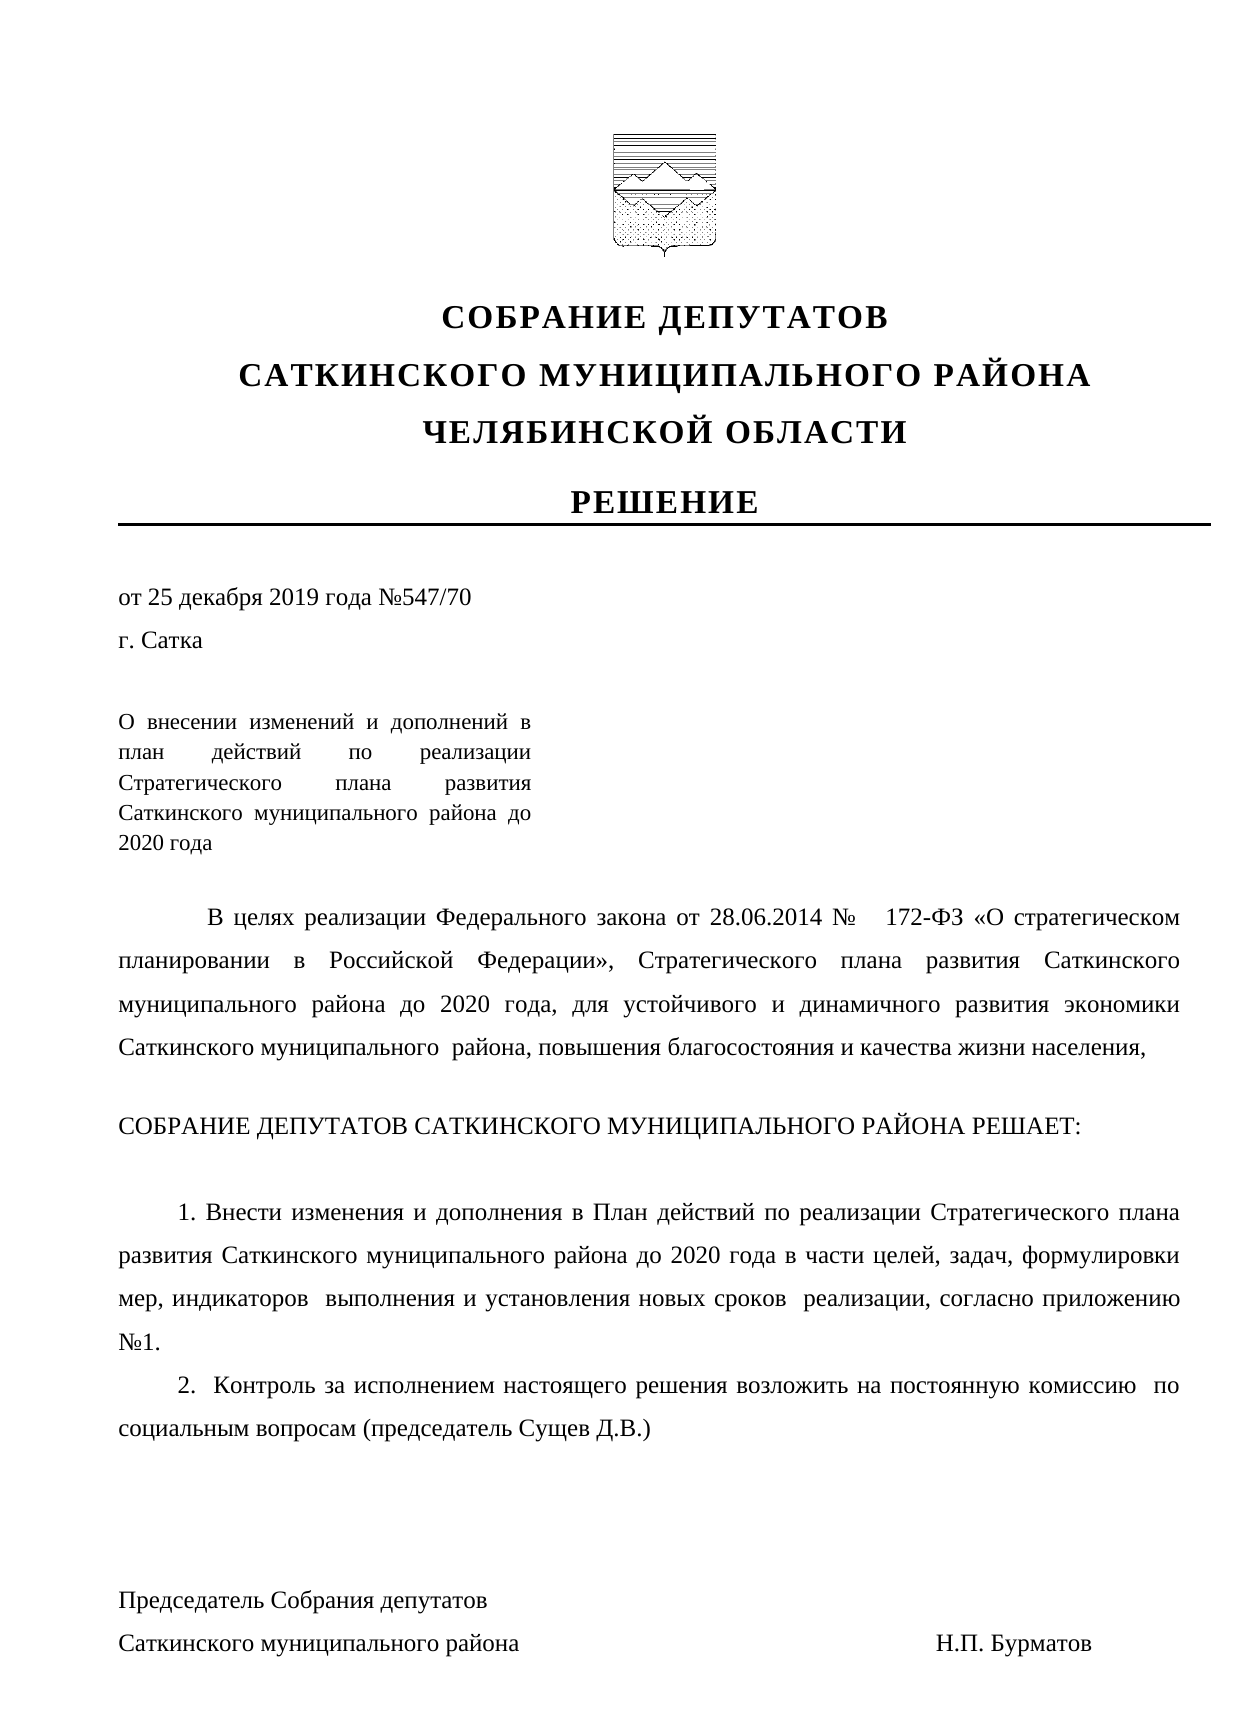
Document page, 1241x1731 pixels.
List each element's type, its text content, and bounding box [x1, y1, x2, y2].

text 1. Внести изменения и дополнения в План действий по реализации Стратегического плана развития Саткинского муниципального района до 2020 года в части целей, задач, формулировки мер, индикаторов выполнения и установления новых сроков реализации, согласно приложению №1. [118, 1197, 1181, 1355]
picture [611, 131, 718, 258]
text СОБРАНИЕ ДЕПУТАТОВ [118, 297, 1211, 336]
text г. Сатка [118, 626, 620, 654]
text от 25 декабря 2019 года №547/70 [118, 582, 620, 611]
text 2. Контроль за исполнением настоящего решения возложить на постоянную комиссию по социальным вопросам (председатель Сущев Д.В.) [118, 1370, 1181, 1442]
text Председатель Собрания депутатов [118, 1585, 1211, 1614]
text В целях реализации Федерального закона от 28.06.2014 № 172-ФЗ «О стратегическом планировании в Российской Федерации», Стратегического плана развития Саткинского муниципального района до 2020 года, для устойчивого и динамичного развития экономики Саткинского муниципального района, повышения благосостояния и качества жизни населения, [118, 902, 1181, 1061]
text ЧЕЛЯБИНСКОЙ ОБЛАСТИ [118, 412, 1211, 451]
text САТКИНСКОГО МУНИЦИПАЛЬНОГО РАЙОНА [118, 355, 1211, 393]
text О внесении изменений и дополнений в план действий по реализации Стратегического плана развития Саткинского муниципального района до 2020 года [118, 708, 532, 855]
text РЕШЕНИЕ [118, 482, 1211, 523]
text Саткинского муниципального района Н.П. Бурматов [118, 1628, 1181, 1657]
text СОБРАНИЕ ДЕПУТАТОВ САТКИНСКОГО МУНИЦИПАЛЬНОГО РАЙОНА РЕШАЕТ: [118, 1111, 1181, 1140]
